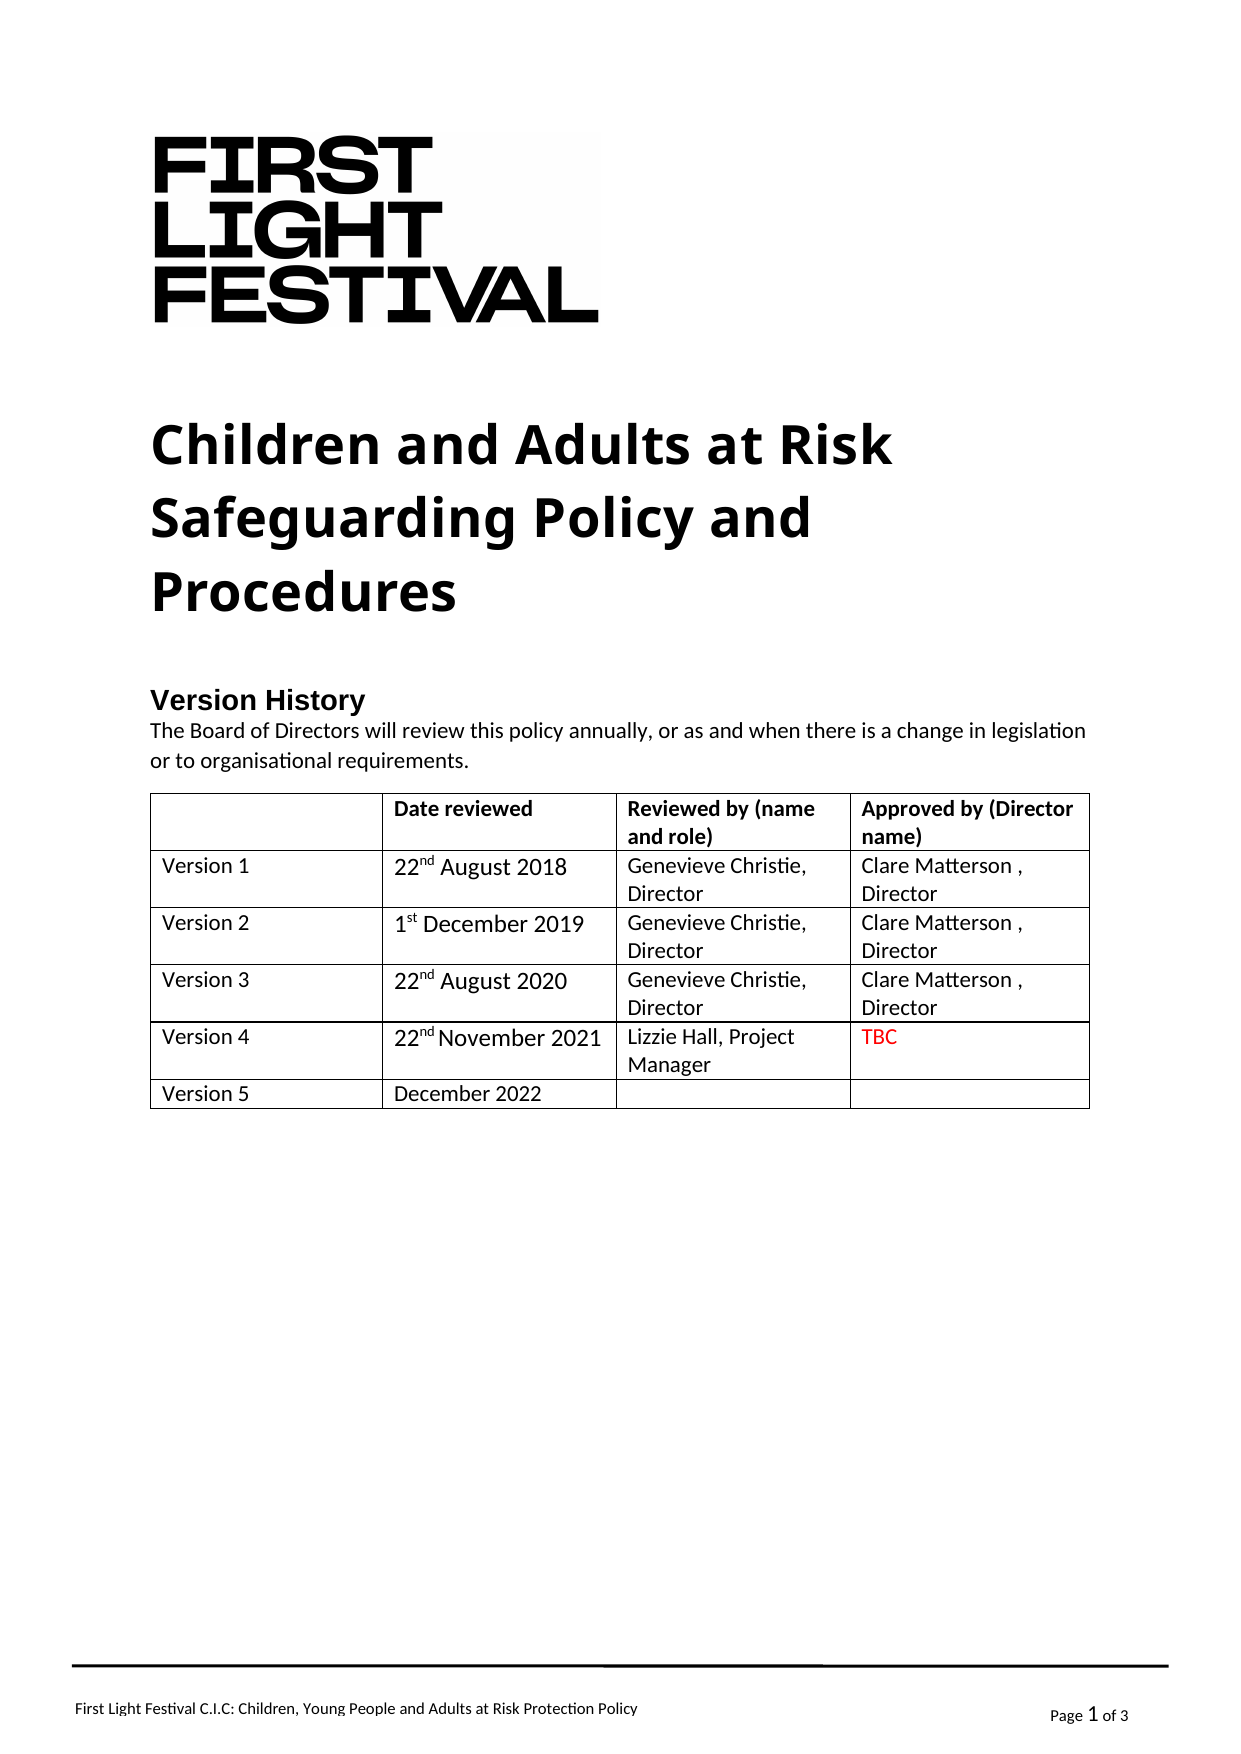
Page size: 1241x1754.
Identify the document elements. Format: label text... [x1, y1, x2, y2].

table_header Reviewed by (name and role) [617, 794, 850, 850]
table_cell Clare Matterson , Director [851, 965, 1089, 1021]
table_cell Clare Matterson , Director [851, 908, 1089, 964]
table_cell 1st December 2019 [383, 908, 616, 964]
table_header Approved by (Director name) [851, 794, 1089, 850]
table_cell 22nd November 2021 [383, 1023, 616, 1078]
table_cell Version 1 [151, 851, 382, 907]
text The Board of Directors will review this policy annually, or as and when there is a change in legislation or to organisational requirements. [150, 716, 1090, 774]
table_cell Lizzie Hall, Project Manager [617, 1023, 850, 1078]
table_cell [617, 1080, 850, 1108]
table_cell Genevieve Christie, Director [617, 965, 850, 1021]
table_cell December 2022 [383, 1080, 616, 1108]
table_cell Clare Matterson , Director [851, 851, 1089, 907]
table_cell Genevieve Christie, Director [617, 908, 850, 964]
table_cell TBC [851, 1023, 1089, 1078]
subtitle Version History [150, 682, 1090, 716]
table_cell [851, 1080, 1089, 1108]
table_header [151, 794, 382, 850]
table_cell 22nd August 2020 [383, 965, 616, 1021]
table_cell Version 2 [151, 908, 382, 964]
table_cell 22nd August 2018 [383, 851, 616, 907]
table_cell Genevieve Christie, Director [617, 851, 850, 907]
table_header Date reviewed [383, 794, 616, 850]
table_cell Version 4 [151, 1023, 382, 1078]
picture [150, 132, 602, 327]
title Children and Adults at Risk Safeguarding Policy and Procedures [150, 406, 1090, 627]
table_cell Version 5 [151, 1080, 382, 1108]
table_cell Version 3 [151, 965, 382, 1021]
